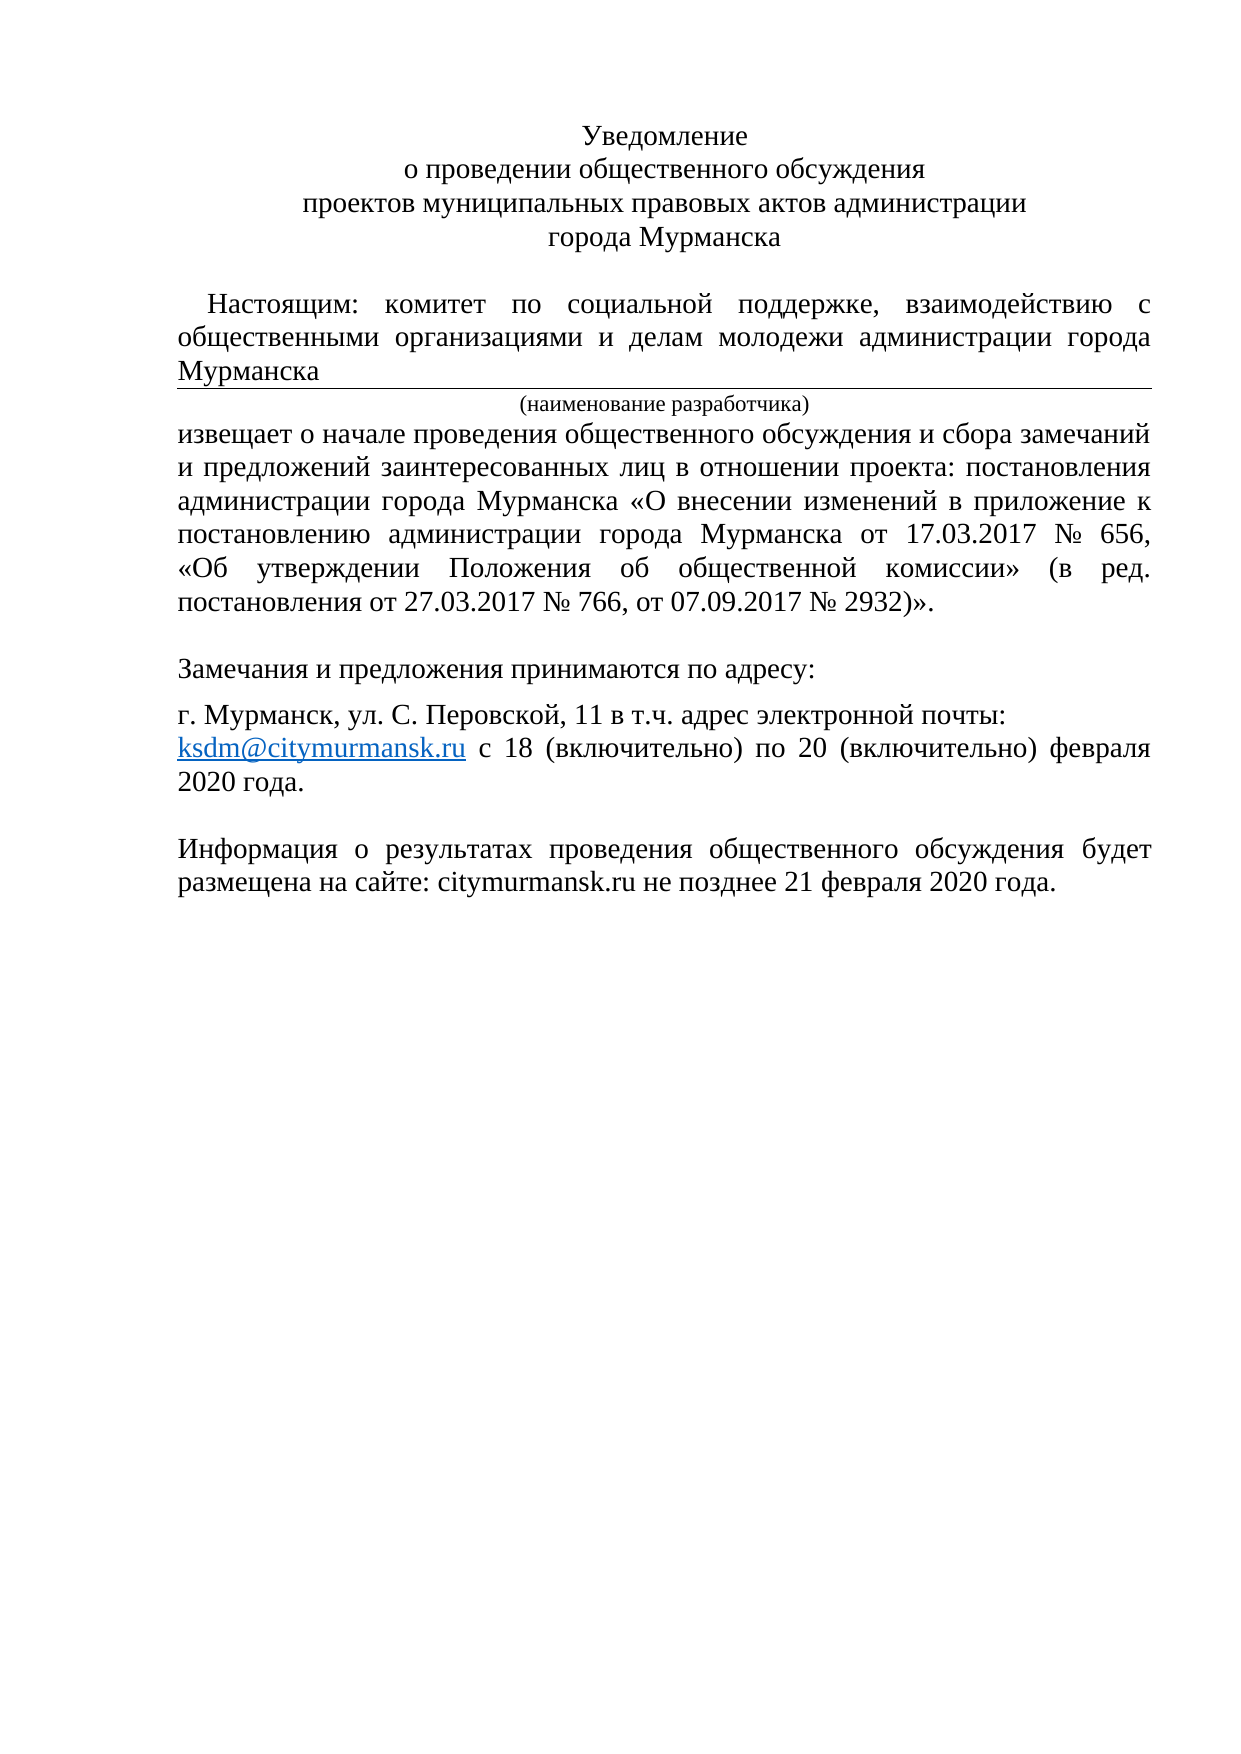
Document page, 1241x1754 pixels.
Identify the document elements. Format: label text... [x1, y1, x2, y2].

text Информация о результатах проведения общественного обсуждения будет размещена на сайте: citymurmansk.ru не позднее 21 февраля 2020 года. [177, 831, 1152, 898]
text Уведомление [177, 118, 1152, 152]
text Настоящим: комитет по социальной поддержке, взаимодействию с общественными организациями и делам молодежи администрации города Мурманска [177, 286, 1152, 388]
text Замечания и предложения принимаются по адресу: [177, 651, 1152, 684]
text города Мурманска [177, 219, 1152, 252]
text г. Мурманск, ул. С. Перовской, 11 в т.ч. адрес электронной почты: [177, 697, 1152, 730]
text (наименование разработчика) [177, 389, 1152, 416]
text о проведении общественного обсуждения [177, 152, 1152, 185]
text извещает о начале проведения общественного обсуждения и сбора замечаний и предложений заинтересованных лиц в отношении проекта: постановления администрации города Мурманска «О внесении изменений в приложение к постановлению администрации города Мурманска от 17.03.2017 № 656, «Об утверждении Положения об общественной комиссии» (в ред. постановления от 27.03.2017 № 766, от 07.09.2017 № 2932)». [177, 416, 1152, 617]
text проектов муниципальных правовых актов администрации [177, 185, 1152, 219]
text ksdm@citymurmansk.ru с 18 (включительно) по 20 (включительно) февраля 2020 года. [177, 730, 1152, 797]
